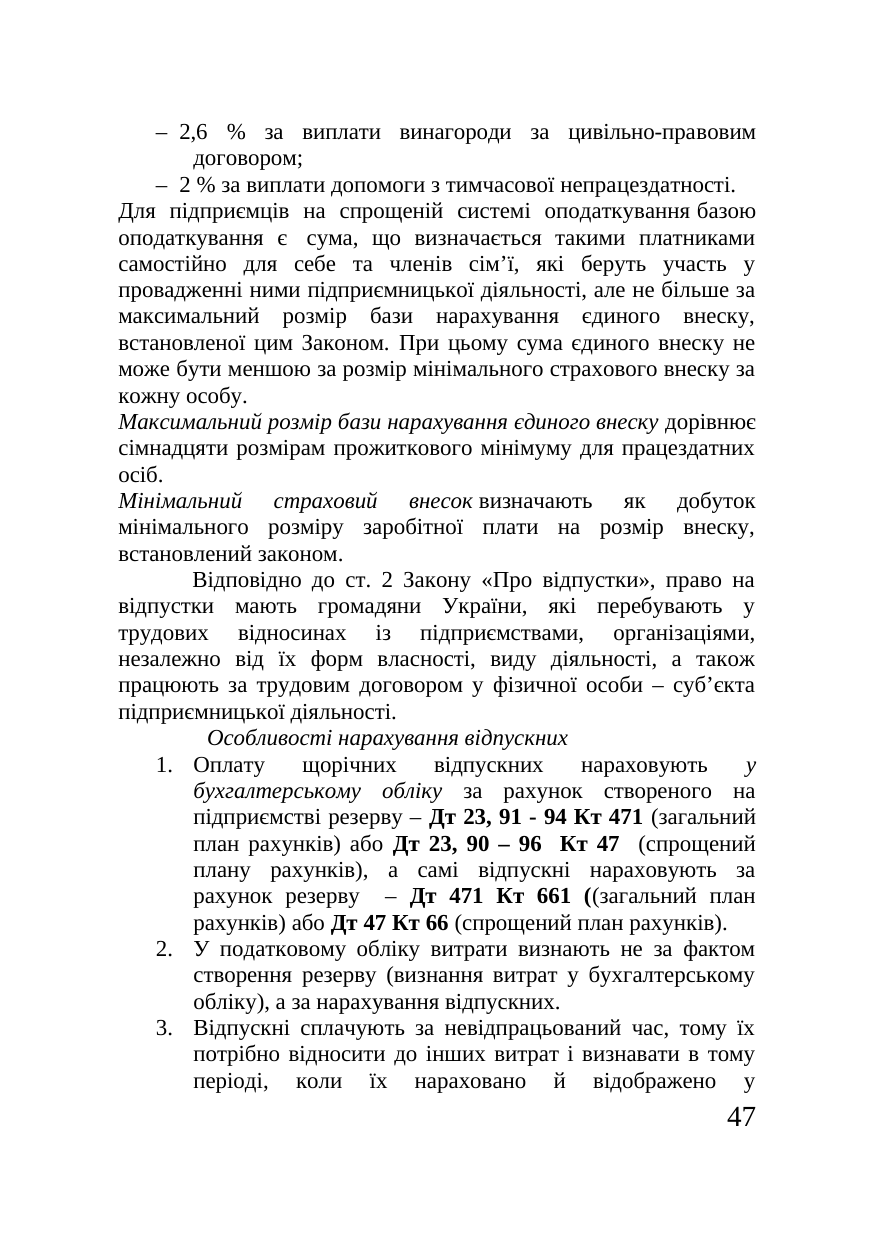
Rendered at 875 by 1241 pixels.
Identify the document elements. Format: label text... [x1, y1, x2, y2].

list 2,6 % за виплати винагороди за цивільно-правовим договором; [156, 118, 756, 171]
text Максимальний розмір бази нарахування єдиного внеску дорівнює сімнадцяти розмірам прожиткового мінімуму для працездатних осіб. [118, 408, 756, 487]
list У податковому обліку витрати визнають не за фактом створення резерву (визнання витрат у бухгалтерському обліку), а за нарахування відпускних. [156, 935, 756, 1014]
text Відповідно до ст. 2 Закону «Про відпустки», право на відпустки мають громадяни України, які перебувають у трудових відносинах із підприємствами, організаціями, незалежно від їх форм власності, виду діяльності, а також працюють за трудовим договором у фізичної особи – суб’єкта підприємницької діяльності. [118, 566, 756, 724]
text Для підприємців на спрощеній системі оподаткування базою оподаткування є сума, що визначається такими платниками самостійно для себе та членів сім’ї, які беруть участь у провадженні ними підприємницької діяльності, але не більше за максимальний розмір бази нарахування єдиного внеску, встановленої цим Законом. При цьому сума єдиного внеску не може бути меншою за розмір мінімального страхового внеску за кожну особу. [118, 197, 756, 408]
text Особливості нарахування відпускних [207, 724, 756, 751]
list 2 % за виплати допомоги з тимчасової непрацездатності. [156, 171, 756, 197]
list Оплату щорічних відпускних нараховують у бухгалтерському обліку за рахунок створеного на підприємстві резерву – Дт 23, 91 - 94 Кт 471 (загальний план рахунків) або Дт 23, 90 – 96 Кт 47 (спрощений плану рахунків), а самі відпускні нараховують за рахунок резерву – Дт 471 Кт 661 ((загальний план рахунків) або Дт 47 Кт 66 (спрощений план рахунків). [156, 751, 756, 935]
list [156, 1014, 756, 1093]
text Мінімальний страховий внесок визначають як добуток мінімального розміру заробітної плати на розмір внеску, встановлений законом. [118, 487, 756, 566]
